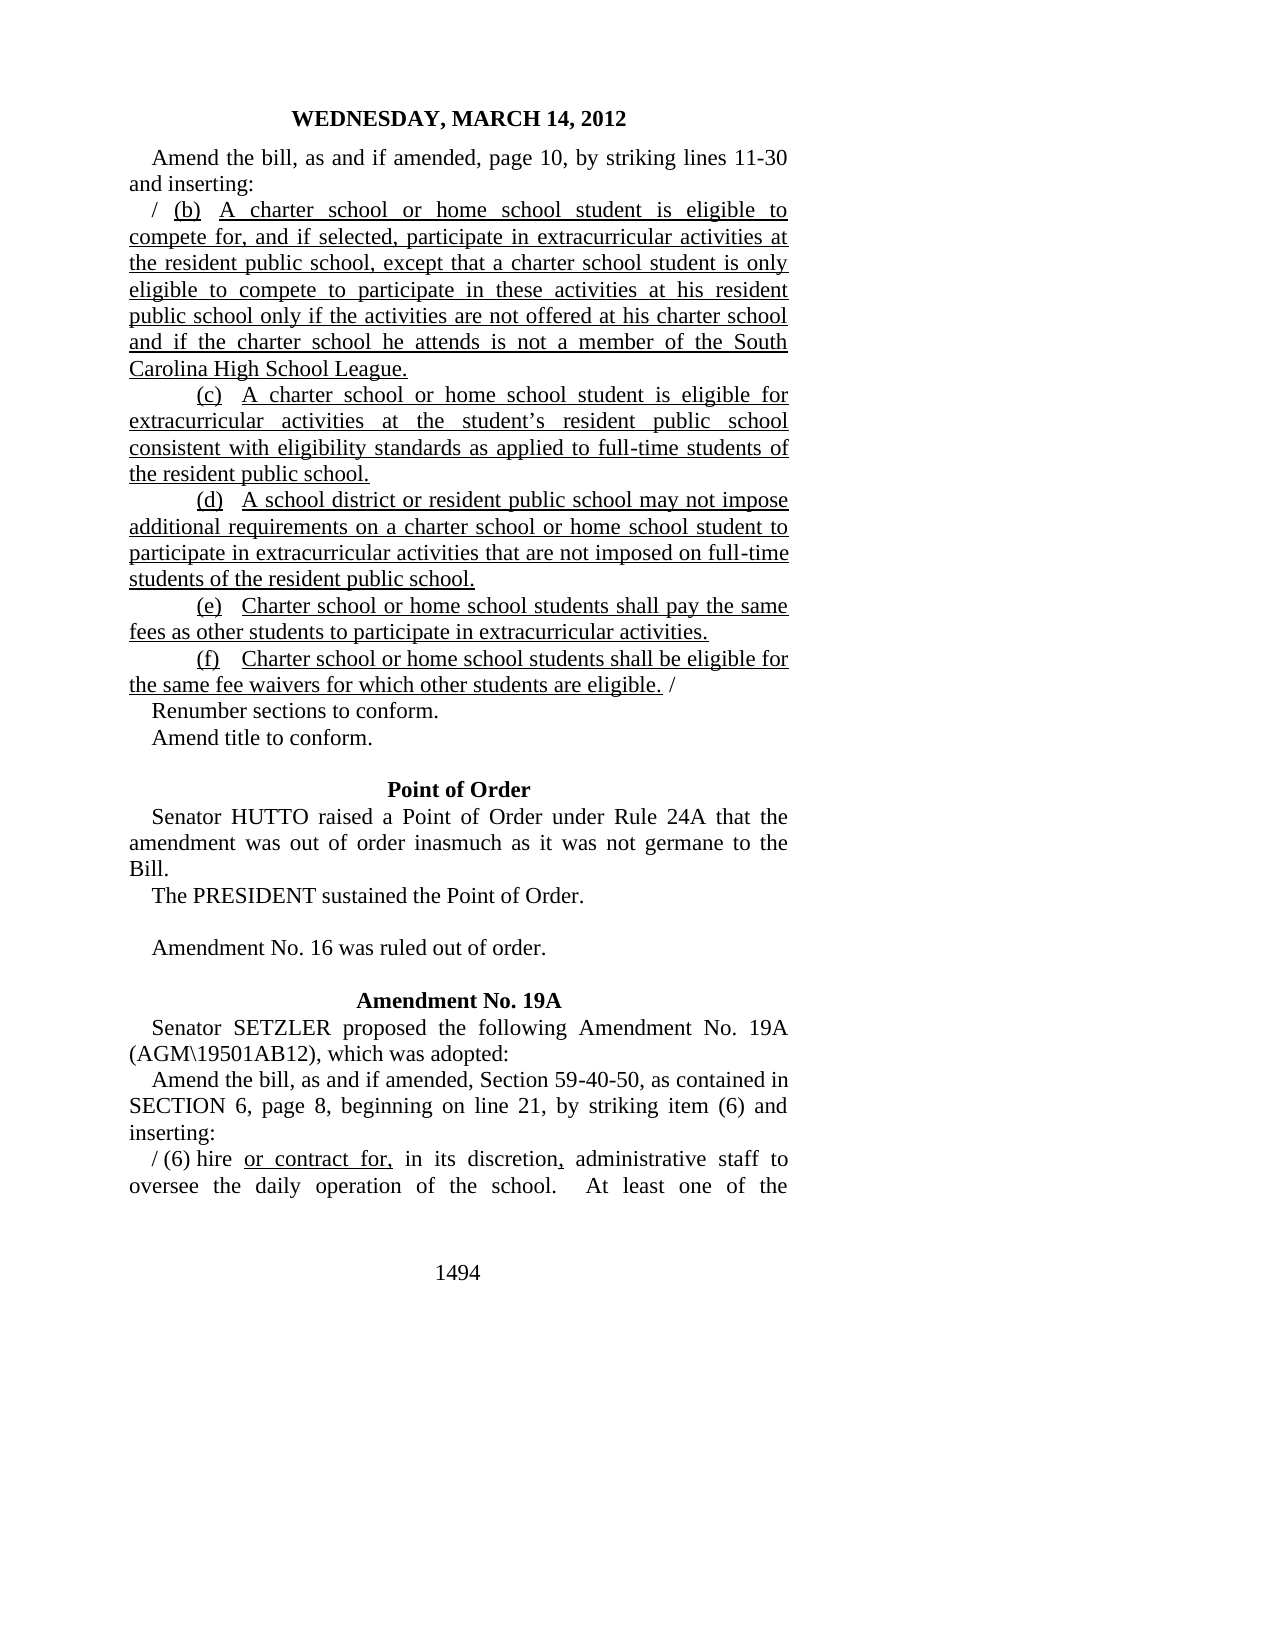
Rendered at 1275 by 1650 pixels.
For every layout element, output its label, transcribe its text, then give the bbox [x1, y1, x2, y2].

text / (b) A charter school or home school student is eligible to compete for, and if selected, participate in extracurricular activities at the resident public school, except that a charter school student is only eligible to compete to participate in these activities at his resident public school only if the activities are not offered at his charter school and if the charter school he attends is not a member of the South Carolina High School League. [129, 300, 789, 381]
text (d) A school district or resident public school may not impose additional requirements on a charter school or home school student to participate in extracurricular activities that are not imposed on full-time students of the resident public school. [129, 486, 789, 536]
text (c) A charter school or home school student is eligible for extracurricular activities at the student’s resident public school consistent with eligibility standards as applied to full-time students of the resident public school. [129, 381, 789, 430]
text Senator SETZLER proposed the following Amendment No. 19A (AGM\19501AB12), which was adopted: [129, 1013, 789, 1066]
text (d) A school district or resident public school may not impose additional requirements on a charter school or home school student to participate in extracurricular activities that are not imposed on full-time students of the resident public school. [129, 537, 789, 562]
text (c) A charter school or home school student is eligible for extracurricular activities at the student’s resident public school consistent with eligibility standards as applied to full-time students of the resident public school. [129, 431, 789, 457]
text (f) Charter school or home school students shall be eligible for the same fee waivers for which other students are eligible. / [129, 644, 789, 697]
text (c) A charter school or home school student is eligible for extracurricular activities at the student’s resident public school consistent with eligibility standards as applied to full-time students of the resident public school. [129, 458, 789, 486]
text Point of Order [129, 776, 789, 803]
text (e) Charter school or home school students shall pay the same fees as other students to participate in extracurricular activities. [129, 592, 789, 644]
text The PRESIDENT sustained the Point of Order. [129, 882, 789, 908]
text Amend the bill, as and if amended, page 10, by striking lines 11-30 and inserting: [129, 144, 789, 197]
text Amend title to conform. [129, 724, 789, 750]
text Senator HUTTO raised a Point of Order under Rule 24A that the amendment was out of order inasmuch as it was not germane to the Bill. [129, 803, 789, 882]
text Renumber sections to conform. [129, 697, 789, 724]
text Amend the bill, as and if amended, Section 59-40-50, as contained in SECTION 6, page 8, beginning on line 21, by striking item (6) and inserting: [129, 1066, 789, 1145]
text Amendment No. 16 was ruled out of order. [129, 934, 789, 961]
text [129, 1145, 789, 1198]
text / (b) A charter school or home school student is eligible to compete for, and if selected, participate in extracurricular activities at the resident public school, except that a charter school student is only eligible to compete to participate in these activities at his resident public school only if the activities are not offered at his charter school and if the charter school he attends is not a member of the South Carolina High School League. [129, 197, 789, 246]
text (d) A school district or resident public school may not impose additional requirements on a charter school or home school student to participate in extracurricular activities that are not imposed on full-time students of the resident public school. [129, 563, 789, 592]
text Amendment No. 19A [129, 987, 789, 1013]
